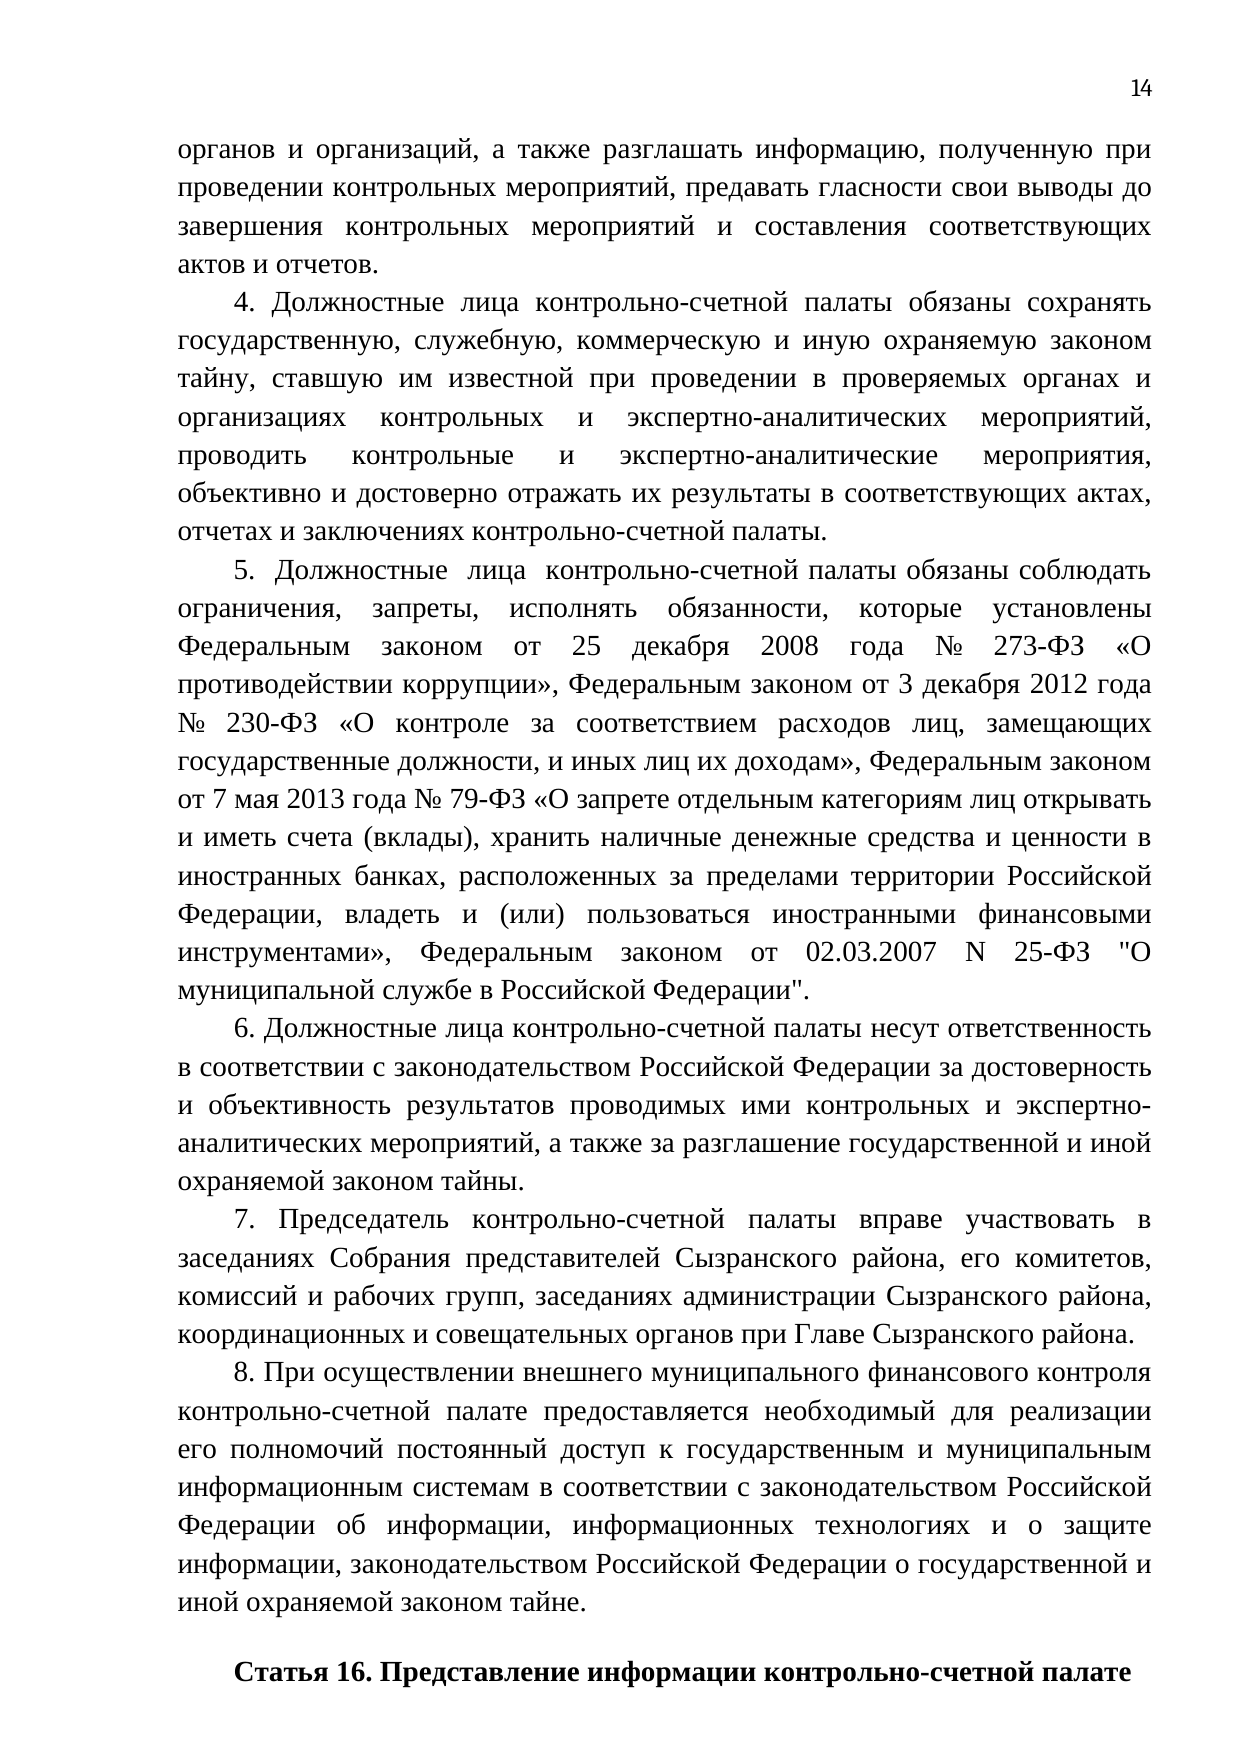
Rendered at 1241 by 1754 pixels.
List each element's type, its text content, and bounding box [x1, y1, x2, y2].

text 8. При осуществлении внешнего муниципального финансового контроля контрольно-счетной палате предоставляется необходимый для реализации его полномочий постоянный доступ к государственным и муниципальным информационным системам в соответствии с законодательством Российской Федерации об информации, информационных технологиях и о защите информации, законодательством Российской Федерации о государственной и иной охраняемой законом тайне. [177, 1354, 1152, 1617]
text 5. Должностные лица контрольно-счетной палаты обязаны соблюдать ограничения, запреты, исполнять обязанности, которые установлены Федеральным законом от 25 декабря 2008 года № 273-ФЗ «О противодействии коррупции», Федеральным законом от 3 декабря 2012 года № 230-ФЗ «О контроле за соответствием расходов лиц, замещающих государственные должности, и иных лиц их доходам», Федеральным законом от 7 мая 2013 года № 79-ФЗ «О запрете отдельным категориям лиц открывать и иметь счета (вклады), хранить наличные денежные средства и ценности в иностранных банках, расположенных за пределами территории Российской Федерации, владеть и (или) пользоваться иностранными финансовыми инструментами», Федеральным законом от 02.03.2007 N 25-ФЗ "О муниципальной службе в Российской Федерации". [177, 552, 1152, 1006]
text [177, 131, 1152, 279]
text 7. Председатель контрольно-счетной палаты вправе участвовать в заседаниях Собрания представителей Сызранского района, его комитетов, комиссий и рабочих групп, заседаниях администрации Сызранского района, координационных и совещательных органов при Главе Сызранского района. [177, 1202, 1152, 1350]
text 4. Должностные лица контрольно-счетной палаты обязаны сохранять государственную, служебную, коммерческую и иную охраняемую законом тайну, ставшую им известной при проведении в проверяемых органах и организациях контрольных и экспертно-аналитических мероприятий, проводить контрольные и экспертно-аналитические мероприятия, объективно и достоверно отражать их результаты в соответствующих актах, отчетах и заключениях контрольно-счетной палаты. [177, 284, 1152, 547]
title Статья 16. Представление информации контрольно-счетной палате [177, 1654, 1152, 1687]
text 6. Должностные лица контрольно-счетной палаты несут ответственность в соответствии с законодательством Российской Федерации за достоверность и объективность результатов проводимых ими контрольных и экспертно-аналитических мероприятий, а также за разглашение государственной и иной охраняемой законом тайны. [177, 1011, 1152, 1197]
